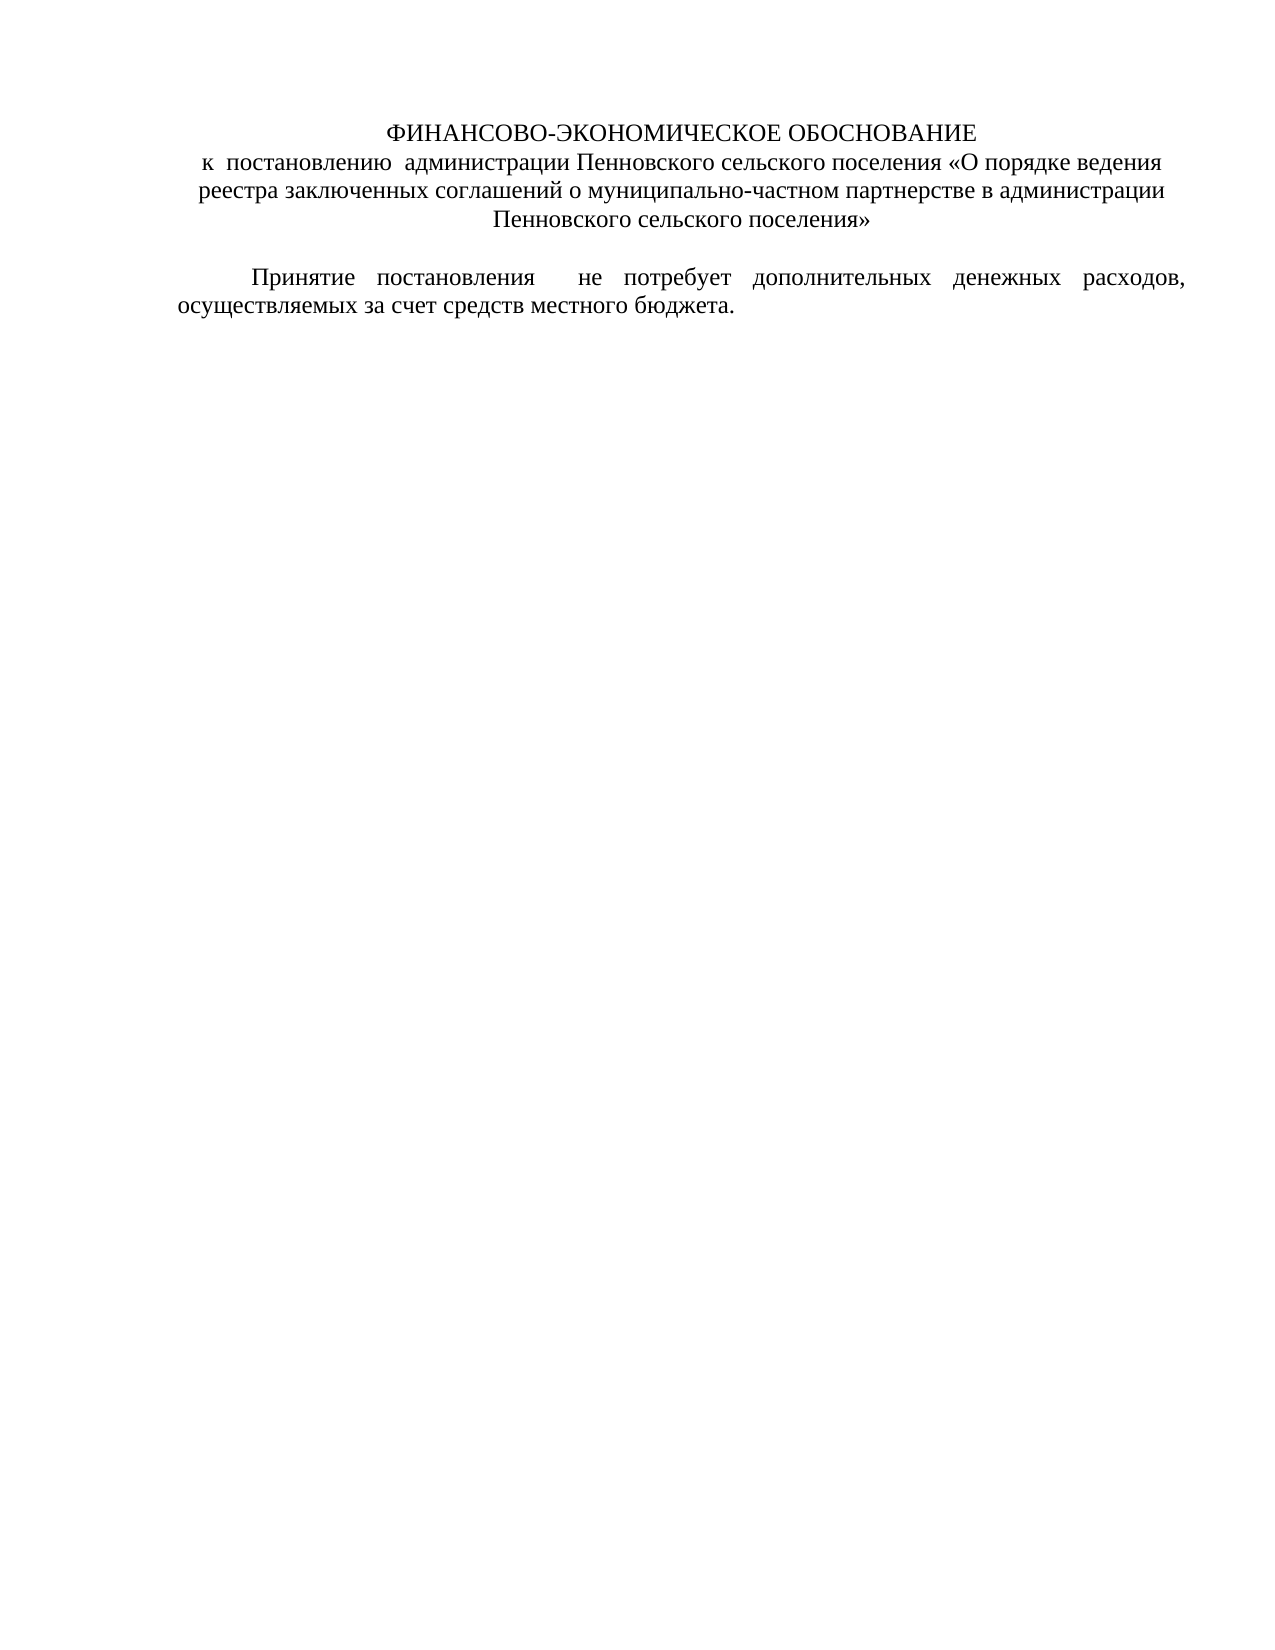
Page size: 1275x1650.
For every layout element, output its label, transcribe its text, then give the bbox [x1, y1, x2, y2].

text Принятие постановления не потребует дополнительных денежных расходов, осуществляемых за счет средств местного бюджета. [177, 262, 1186, 319]
text к постановлению администрации Пенновского сельского поселения «О порядке ведения реестра заключенных соглашений о муниципально-частном партнерстве в администрации Пенновского сельского поселения» [177, 147, 1186, 233]
text ФИНАНСОВО-ЭКОНОМИЧЕСКОЕ ОБОСНОВАНИЕ [177, 118, 1186, 147]
